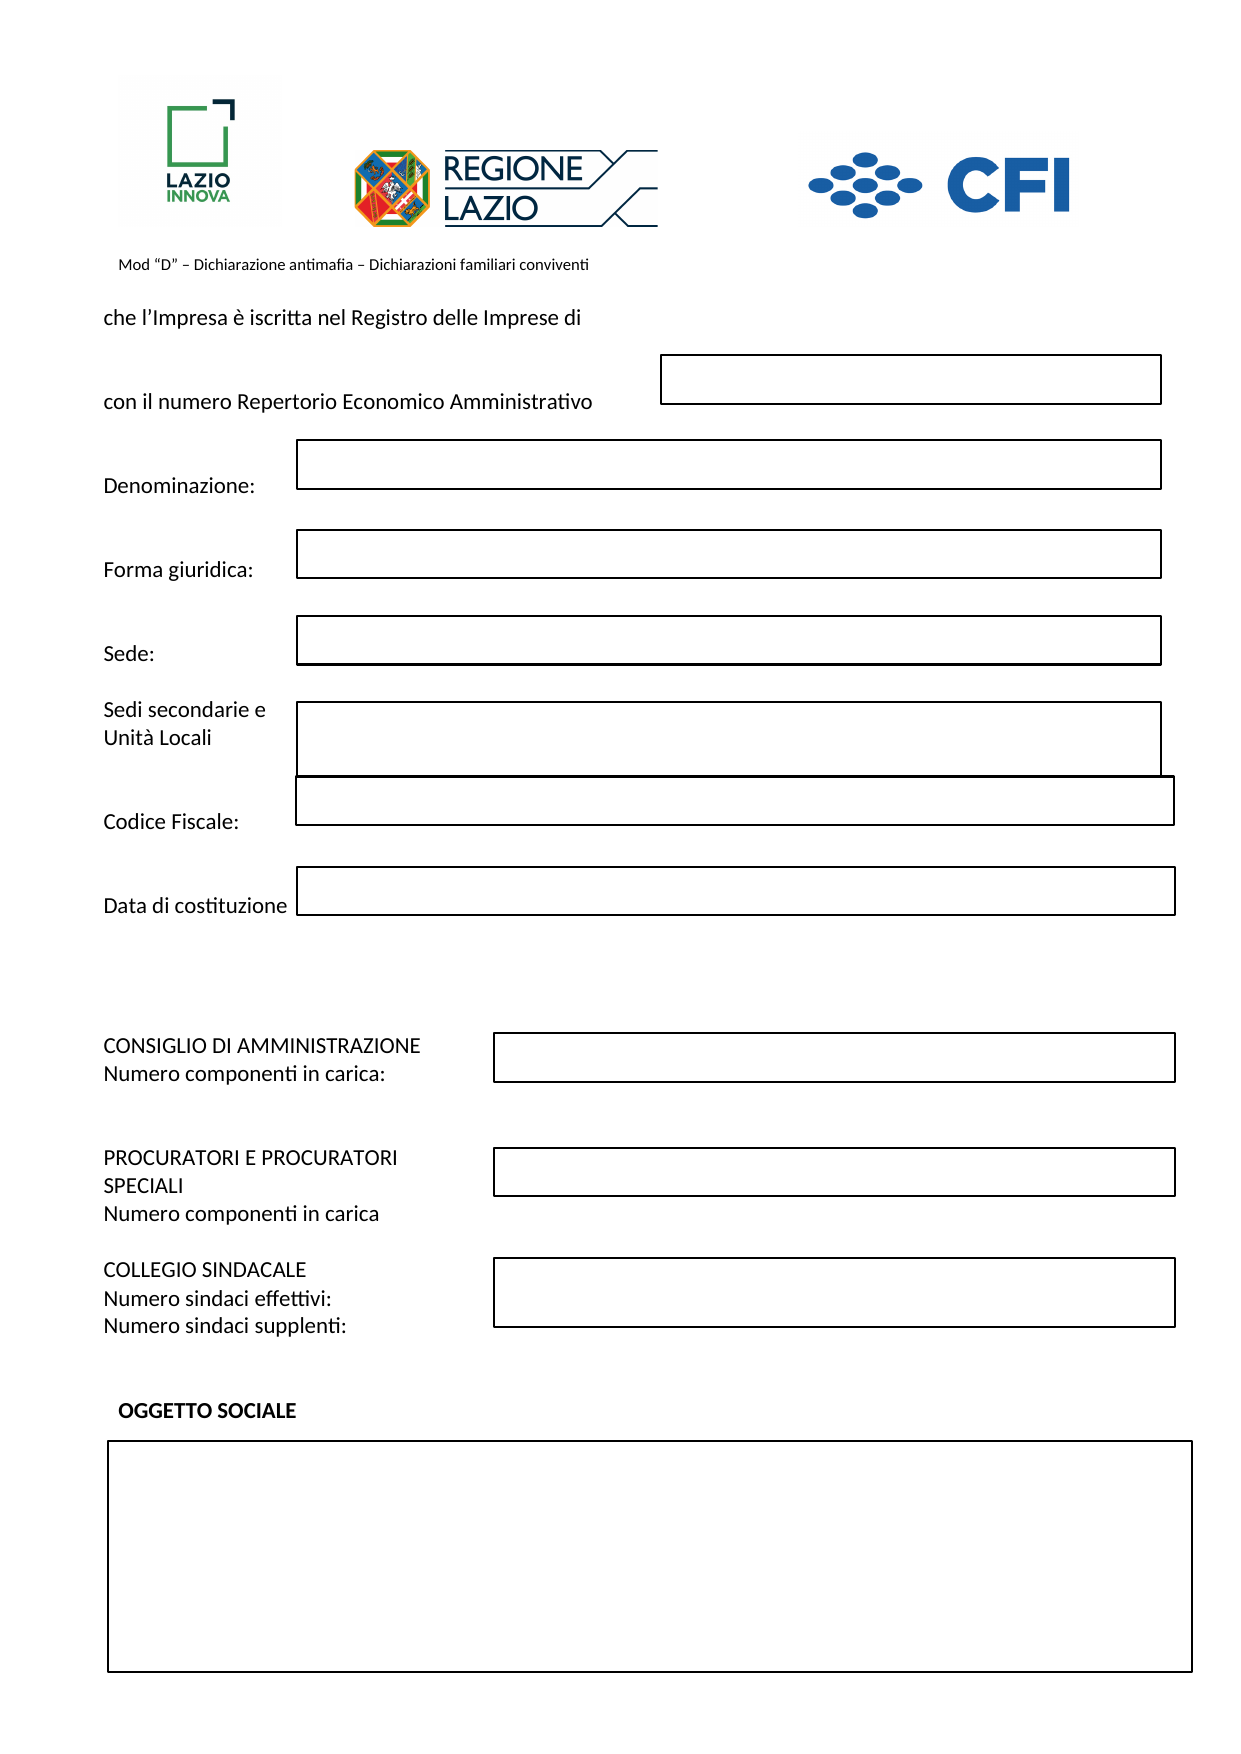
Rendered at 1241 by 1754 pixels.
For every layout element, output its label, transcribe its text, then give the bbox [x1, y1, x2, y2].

picture [118, 75, 283, 227]
text OGGETTO SOCIALE [118, 1396, 1122, 1424]
text CONSIGLIO DI AMMINISTRAZIONE [103, 1031, 1122, 1059]
text Numero componenti in carica [103, 1199, 1122, 1228]
text che l’Impresa è iscritta nel Registro delle Imprese di [103, 303, 1122, 331]
text COLLEGIO SINDACALE [103, 1256, 1122, 1284]
picture [797, 131, 1079, 227]
text Codice Fiscale: [103, 807, 1122, 835]
text Sedi secondarie e [103, 695, 1122, 723]
text Unità Locali [103, 723, 296, 751]
text SPECIALI [103, 1172, 1122, 1199]
text con il numero Repertorio Economico Amministrativo [103, 387, 1122, 415]
picture [354, 150, 658, 227]
text Numero sindaci effettivi: [103, 1284, 493, 1312]
text Sede: [103, 639, 1122, 667]
text Numero componenti in carica: [103, 1059, 1122, 1087]
text Data di costituzione [103, 891, 1122, 919]
text Forma giuridica: [103, 555, 1122, 583]
text Denominazione: [103, 471, 1122, 499]
text Numero sindaci supplenti: [103, 1312, 1122, 1340]
text PROCURATORI E PROCURATORI [103, 1143, 1122, 1172]
